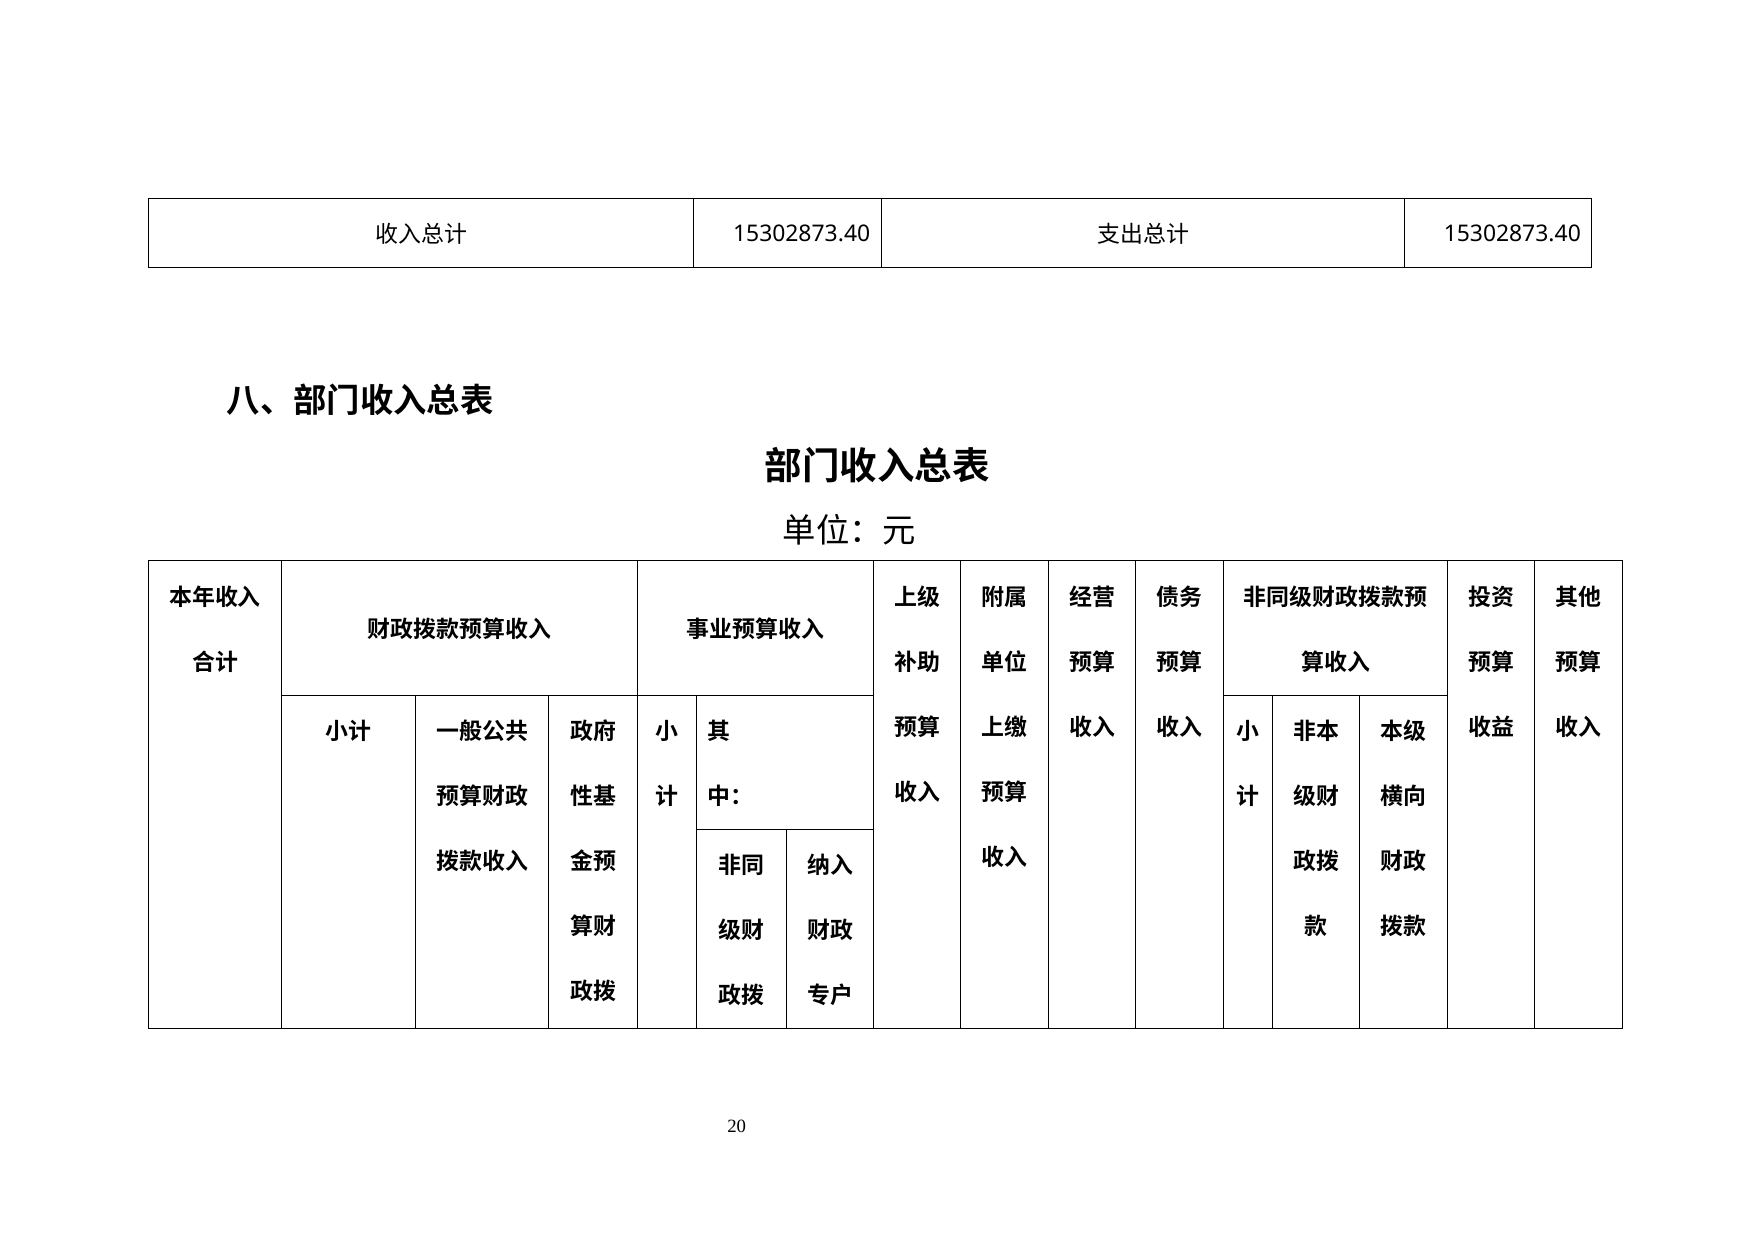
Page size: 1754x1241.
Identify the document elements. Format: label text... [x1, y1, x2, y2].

table_cell 小计 [638, 696, 696, 1028]
table_header 其他预算收入 [1535, 561, 1622, 1028]
table_cell 非本级财政拨款 [1273, 696, 1359, 1028]
table_cell 非同级财政拨款（科研及辅助活动） [697, 830, 786, 1028]
text 部门收入总表 [150, 430, 1604, 495]
table_cell [786, 696, 873, 829]
table_cell 其中： [697, 696, 786, 829]
table_header 经营预算收入 [1049, 561, 1135, 1028]
table_cell 15302873.40 [1405, 199, 1591, 267]
table_header 投资预算收益 [1448, 561, 1534, 1028]
table_cell 一般公共预算财政拨款收入 [416, 696, 548, 1028]
table_header 本年收入合计 [149, 561, 281, 1028]
table_cell 本级横向财政拨款 [1360, 696, 1447, 1028]
table_header 附属单位上缴预算收入 [961, 561, 1048, 1028]
table_cell 纳入财政专户管理的非税收入 [787, 830, 873, 1028]
table_cell 小计 [1224, 696, 1272, 1028]
table_cell 15302873.40 [694, 199, 881, 267]
table_header 债务预算收入 [1136, 561, 1223, 1028]
text 八、部门收入总表 [150, 365, 1604, 430]
table_header 财政拨款预算收入 [282, 561, 637, 694]
text 单位：元 [150, 495, 1604, 560]
table_cell 政府性基金预算财政拨款收入 [549, 696, 637, 1028]
table_header 上级补助预算收入 [874, 561, 960, 1028]
table_cell 收入总计 [149, 199, 693, 267]
table_cell 小计 [282, 696, 415, 1028]
table_header 事业预算收入 [638, 561, 873, 694]
table_header 非同级财政拨款预算收入 [1224, 561, 1447, 694]
table_cell 支出总计 [882, 199, 1404, 267]
